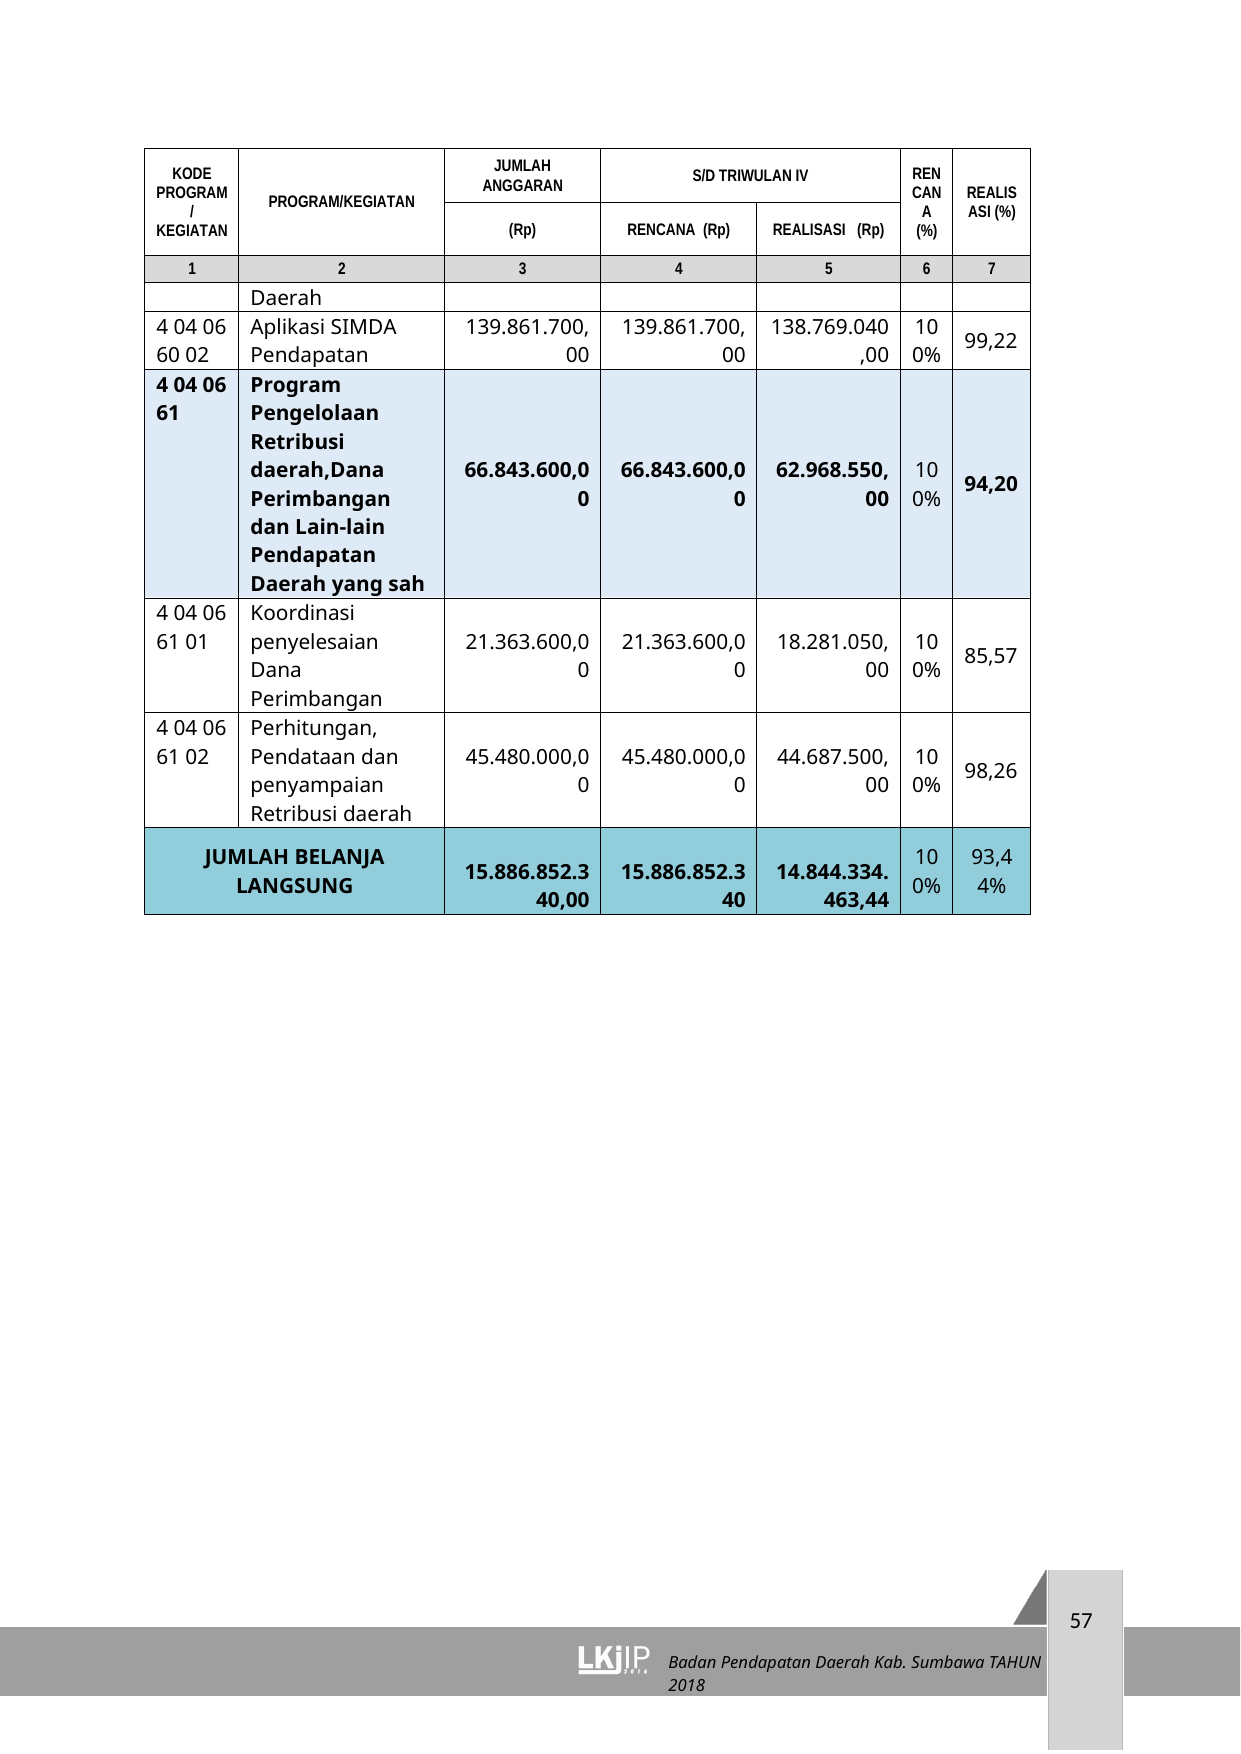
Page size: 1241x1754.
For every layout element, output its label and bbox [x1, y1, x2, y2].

picture [0, 1570, 1241, 1750]
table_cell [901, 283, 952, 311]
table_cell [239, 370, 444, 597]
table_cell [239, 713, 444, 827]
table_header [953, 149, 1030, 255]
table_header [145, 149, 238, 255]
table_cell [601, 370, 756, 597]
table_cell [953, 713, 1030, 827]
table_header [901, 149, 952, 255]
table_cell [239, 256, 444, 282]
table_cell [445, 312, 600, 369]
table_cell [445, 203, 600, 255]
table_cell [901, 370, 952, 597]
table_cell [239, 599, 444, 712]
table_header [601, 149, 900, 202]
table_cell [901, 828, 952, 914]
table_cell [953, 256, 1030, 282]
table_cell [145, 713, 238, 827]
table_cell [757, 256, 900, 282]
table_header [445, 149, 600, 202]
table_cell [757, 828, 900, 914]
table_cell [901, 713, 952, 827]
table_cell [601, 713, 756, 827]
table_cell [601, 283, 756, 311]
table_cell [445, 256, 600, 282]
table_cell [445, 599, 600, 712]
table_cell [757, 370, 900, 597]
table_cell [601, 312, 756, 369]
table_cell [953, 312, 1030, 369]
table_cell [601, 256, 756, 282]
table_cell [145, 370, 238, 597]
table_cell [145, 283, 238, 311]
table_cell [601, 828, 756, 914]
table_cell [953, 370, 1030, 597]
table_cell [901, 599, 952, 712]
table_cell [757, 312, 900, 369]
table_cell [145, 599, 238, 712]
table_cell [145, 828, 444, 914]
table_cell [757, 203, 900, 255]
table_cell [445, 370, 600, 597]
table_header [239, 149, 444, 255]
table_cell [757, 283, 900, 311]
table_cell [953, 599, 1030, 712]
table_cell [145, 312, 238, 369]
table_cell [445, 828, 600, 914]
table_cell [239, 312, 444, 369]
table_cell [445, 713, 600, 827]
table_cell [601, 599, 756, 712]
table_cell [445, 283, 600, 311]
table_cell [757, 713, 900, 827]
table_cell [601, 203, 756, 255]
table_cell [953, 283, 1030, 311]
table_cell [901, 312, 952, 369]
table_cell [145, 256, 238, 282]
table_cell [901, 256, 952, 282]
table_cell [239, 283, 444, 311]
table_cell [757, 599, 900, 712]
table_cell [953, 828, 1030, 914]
